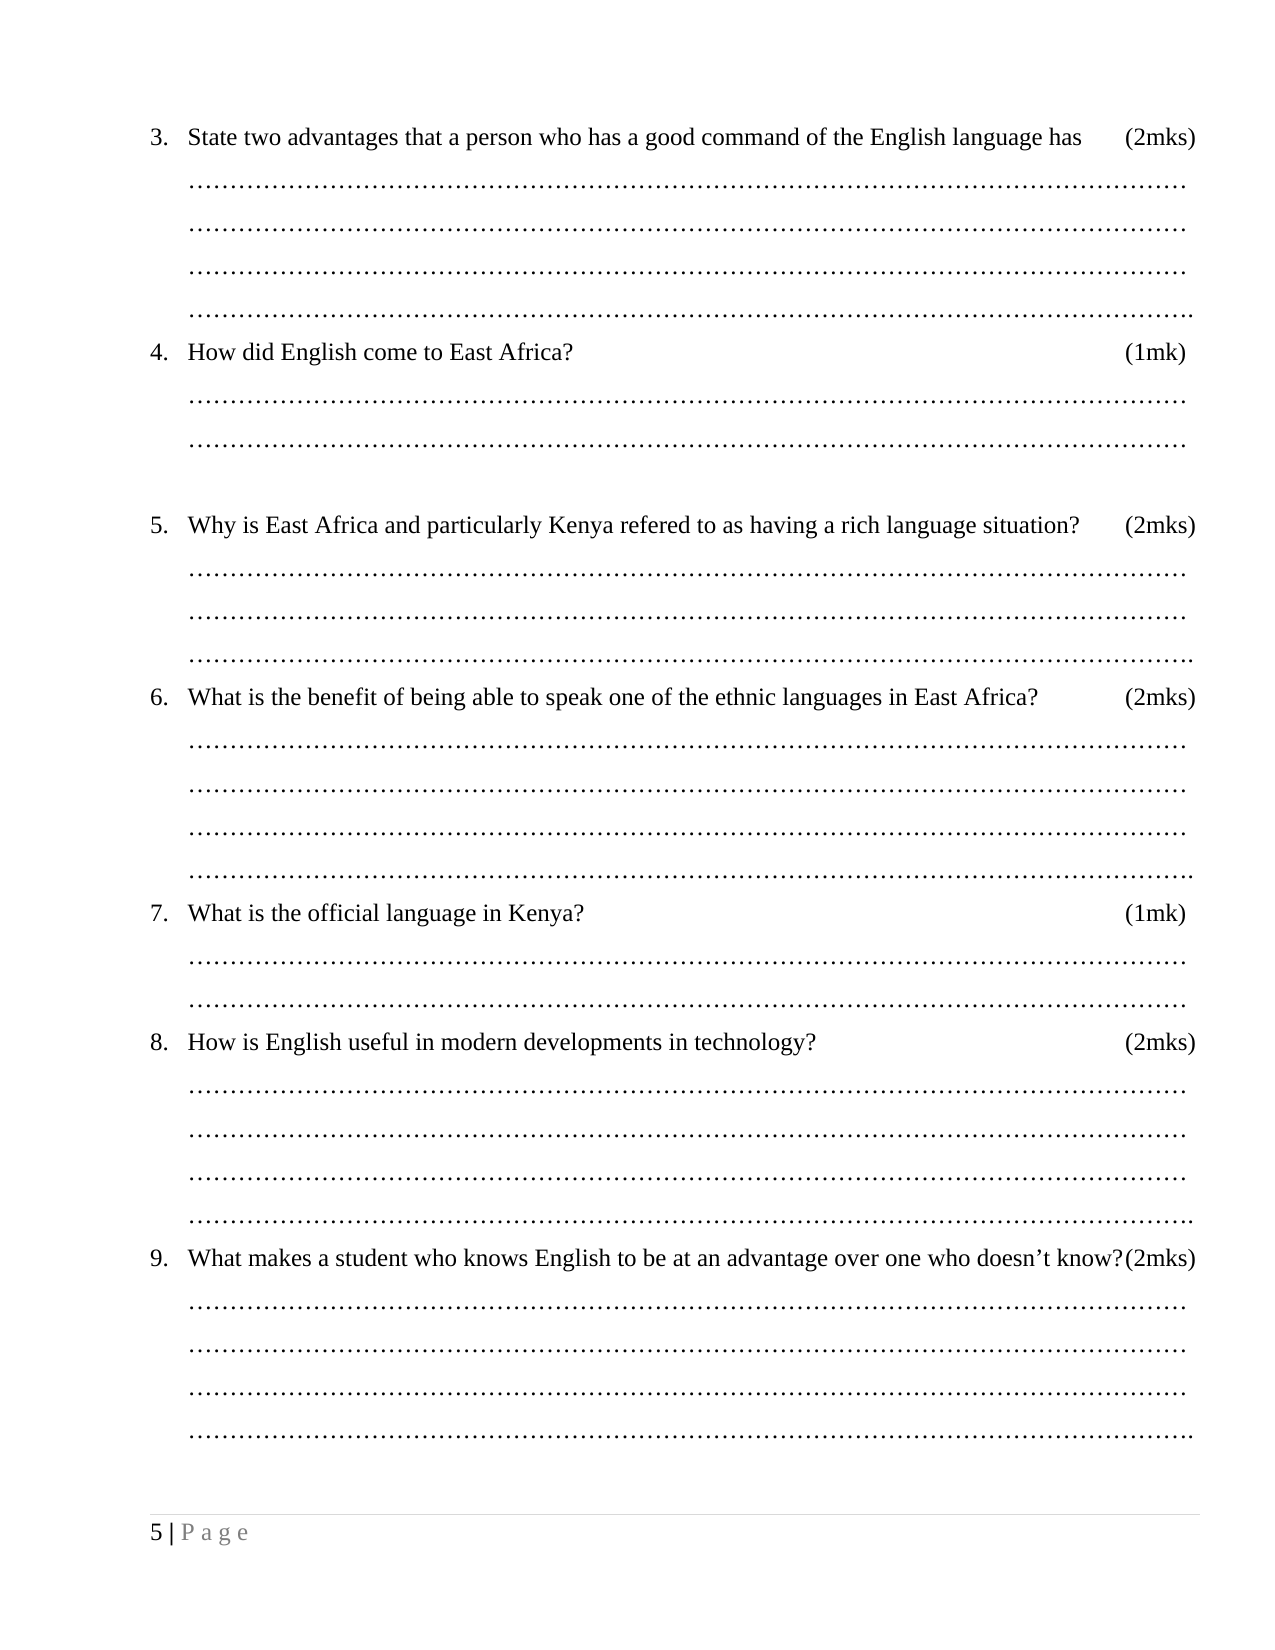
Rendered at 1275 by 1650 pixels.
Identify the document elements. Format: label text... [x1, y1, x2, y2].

list Why is East Africa and particularly Kenya refered to as having a rich language situation? (2mks) [150, 510, 1200, 539]
list …………………………………………………………………………………………………………………………………………………………………………………………………………………… [187, 553, 1200, 625]
list What makes a student who knows English to be at an advantage over one who doesn’t know? (2mks) [150, 1243, 1200, 1272]
list …………………………………………………………………………………………………………. [187, 639, 1200, 668]
list How did English come to East Africa? (1mk) [150, 337, 1200, 366]
list …………………………………………………………………………………………………………………………………………………………………………………………………………………………………………………………………………………………………………………………………………………………………………………………………………………………………………. [187, 1071, 1200, 1229]
list …………………………………………………………………………………………………………………………………………………………………………………………………………………………………………………………………………………………………………………………………………………………………………………………………………………………………………. [187, 165, 1200, 323]
list …………………………………………………………………………………………………………………………………………………………………………………………………………………………………………………………………………………………………………………………………………………………………………………………………………………………………………. [187, 1286, 1200, 1444]
list State two advantages that a person who has a good command of the English language has (2mks) [150, 122, 1200, 151]
list …………………………………………………………………………………………………………………………………………………………………………………………………………………… [187, 381, 1200, 452]
list How is English useful in modern developments in technology? (2mks) [150, 1027, 1200, 1056]
list …………………………………………………………………………………………………………………………………………………………………………………………………………………… [187, 941, 1200, 1013]
list What is the benefit of being able to speak one of the ethnic languages in East Africa? (2mks) [150, 682, 1200, 711]
list …………………………………………………………………………………………………………………………………………………………………………………………………………………………………………………………………………………………………………………………………………………………………………………………………………………………………………. [187, 726, 1200, 884]
list What is the official language in Kenya? (1mk) [150, 898, 1200, 927]
